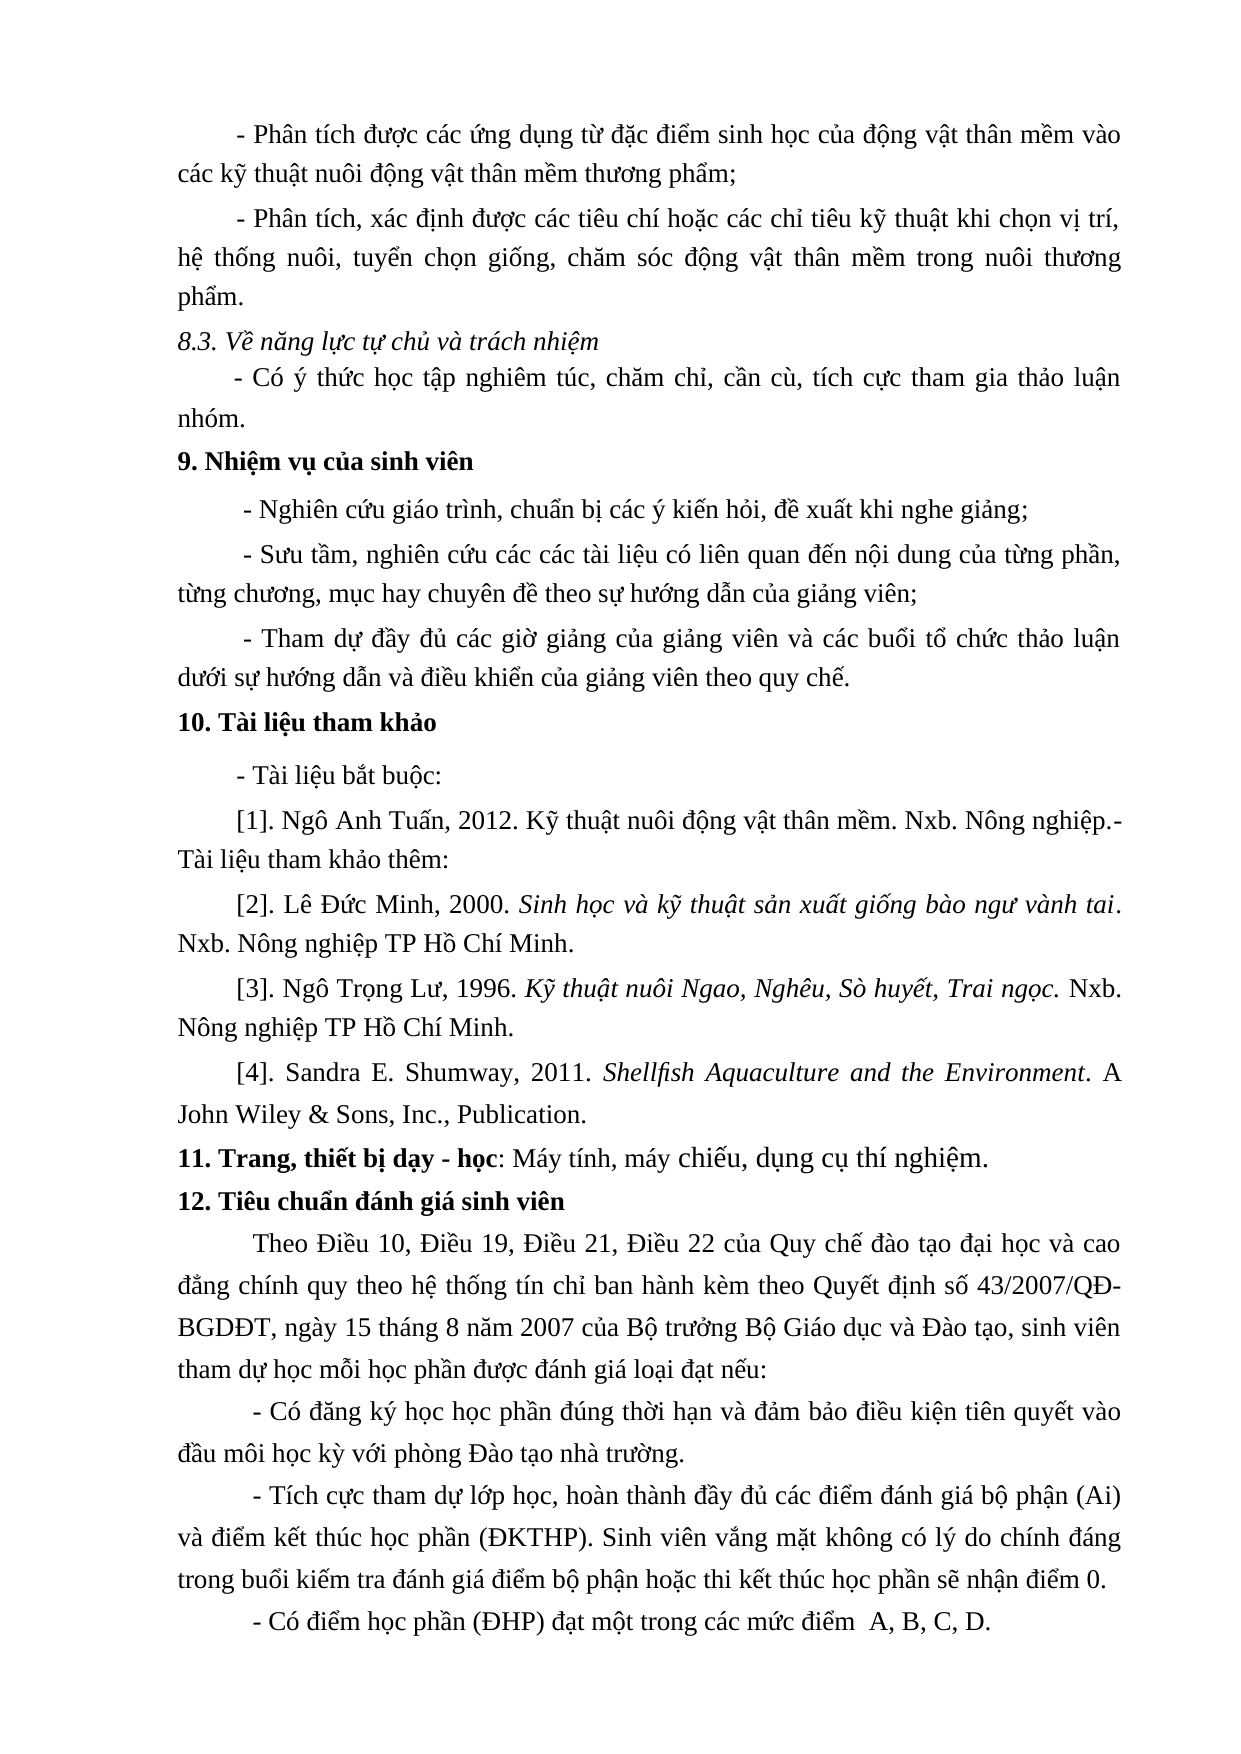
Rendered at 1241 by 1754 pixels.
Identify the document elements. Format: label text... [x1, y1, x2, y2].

text Theo Điều 10, Điều 19, Điều 21, Điều 22 của Quy chế đào tạo đại học và cao đẳng chính quy theo hệ thống tín chỉ ban hành kèm theo Quyết định số 43/2007/QĐ- BGDĐT, ngày 15 tháng 8 năm 2007 của Bộ trưởng Bộ Giáo dục và Đào tạo, sinh viên tham dự học mỗi học phần được đánh giá loại đạt nếu: [177, 1227, 1122, 1384]
text 10. Tài liệu tham khảo [177, 706, 1122, 737]
text [4]. Sandra E. Shumway, 2011. Shellﬁsh Aquaculture and the Environment. A John Wiley & Sons, Inc., Publication. [177, 1056, 1122, 1129]
text 9. Nhiệm vụ của sinh viên [177, 444, 1122, 476]
text - Phân tích được các ứng dụng từ đặc điểm sinh học của động vật thân mềm vào các kỹ thuật nuôi động vật thân mềm thương phẩm; [177, 118, 1122, 188]
text - Tài liệu bắt buộc: [177, 759, 1122, 790]
text - Tham dự đầy đủ các giờ giảng của giảng viên và các buổi tổ chức thảo luận dưới sự hướng dẫn và điều khiển của giảng viên theo quy chế. [177, 622, 1122, 692]
text - Có đăng ký học học phần đúng thời hạn và đảm bảo điều kiện tiên quyết vào đầu môi học kỳ với phòng Đào tạo nhà trường. [177, 1395, 1122, 1468]
text - Có ý thức học tập nghiêm túc, chăm chỉ, cần cù, tích cực tham gia thảo luận nhóm. [177, 361, 1122, 434]
text - Phân tích, xác định được các tiêu chí hoặc các chỉ tiêu kỹ thuật khi chọn vị trí, hệ thống nuôi, tuyển chọn giống, chăm sóc động vật thân mềm trong nuôi thương phẩm. [177, 202, 1122, 311]
text - Có điểm học phần (ĐHP) đạt một trong các mức điểm A, B, C, D. [177, 1605, 1122, 1636]
text - Sưu tầm, nghiên cứu các các tài liệu có liên quan đến nội dung của từng phần, từng chương, mục hay chuyên đề theo sự hướng dẫn của giảng viên; [177, 538, 1122, 608]
text - Nghiên cứu giáo trình, chuẩn bị các ý kiến hỏi, đề xuất khi nghe giảng; [177, 493, 1122, 524]
text [3]. Ngô Trọng Lư, 1996. Kỹ thuật nuôi Ngao, Nghêu, Sò huyết, Trai ngọc. Nxb. Nông nghiệp TP Hồ Chí Minh. [177, 972, 1122, 1042]
text [2]. Lê Đức Minh, 2000. Sinh học và kỹ thuật sản xuất giống bào ngư vành tai. Nxb. Nông nghiệp TP Hồ Chí Minh. [177, 888, 1122, 958]
text - Tích cực tham dự lớp học, hoàn thành đầy đủ các điểm đánh giá bộ phận (Ai) và điểm kết thúc học phần (ĐKTHP). Sinh viên vắng mặt không có lý do chính đáng trong buổi kiếm tra đánh giá điểm bộ phận hoặc thi kết thúc học phần sẽ nhận điểm 0. [177, 1479, 1122, 1594]
text 12. Tiêu chuẩn đánh giá sinh viên [177, 1185, 1122, 1216]
text [1]. Ngô Anh Tuấn, 2012. Kỹ thuật nuôi động vật thân mềm. Nxb. Nông nghiệp.- Tài liệu tham khảo thêm: [177, 804, 1122, 874]
text 8.3. Về năng lực tự chủ và trách nhiệm [177, 325, 1122, 356]
text 11. Trang, thiết bị dạy - học: Máy tính, máy chiếu, dụng cụ thí nghiệm. [177, 1140, 1122, 1173]
